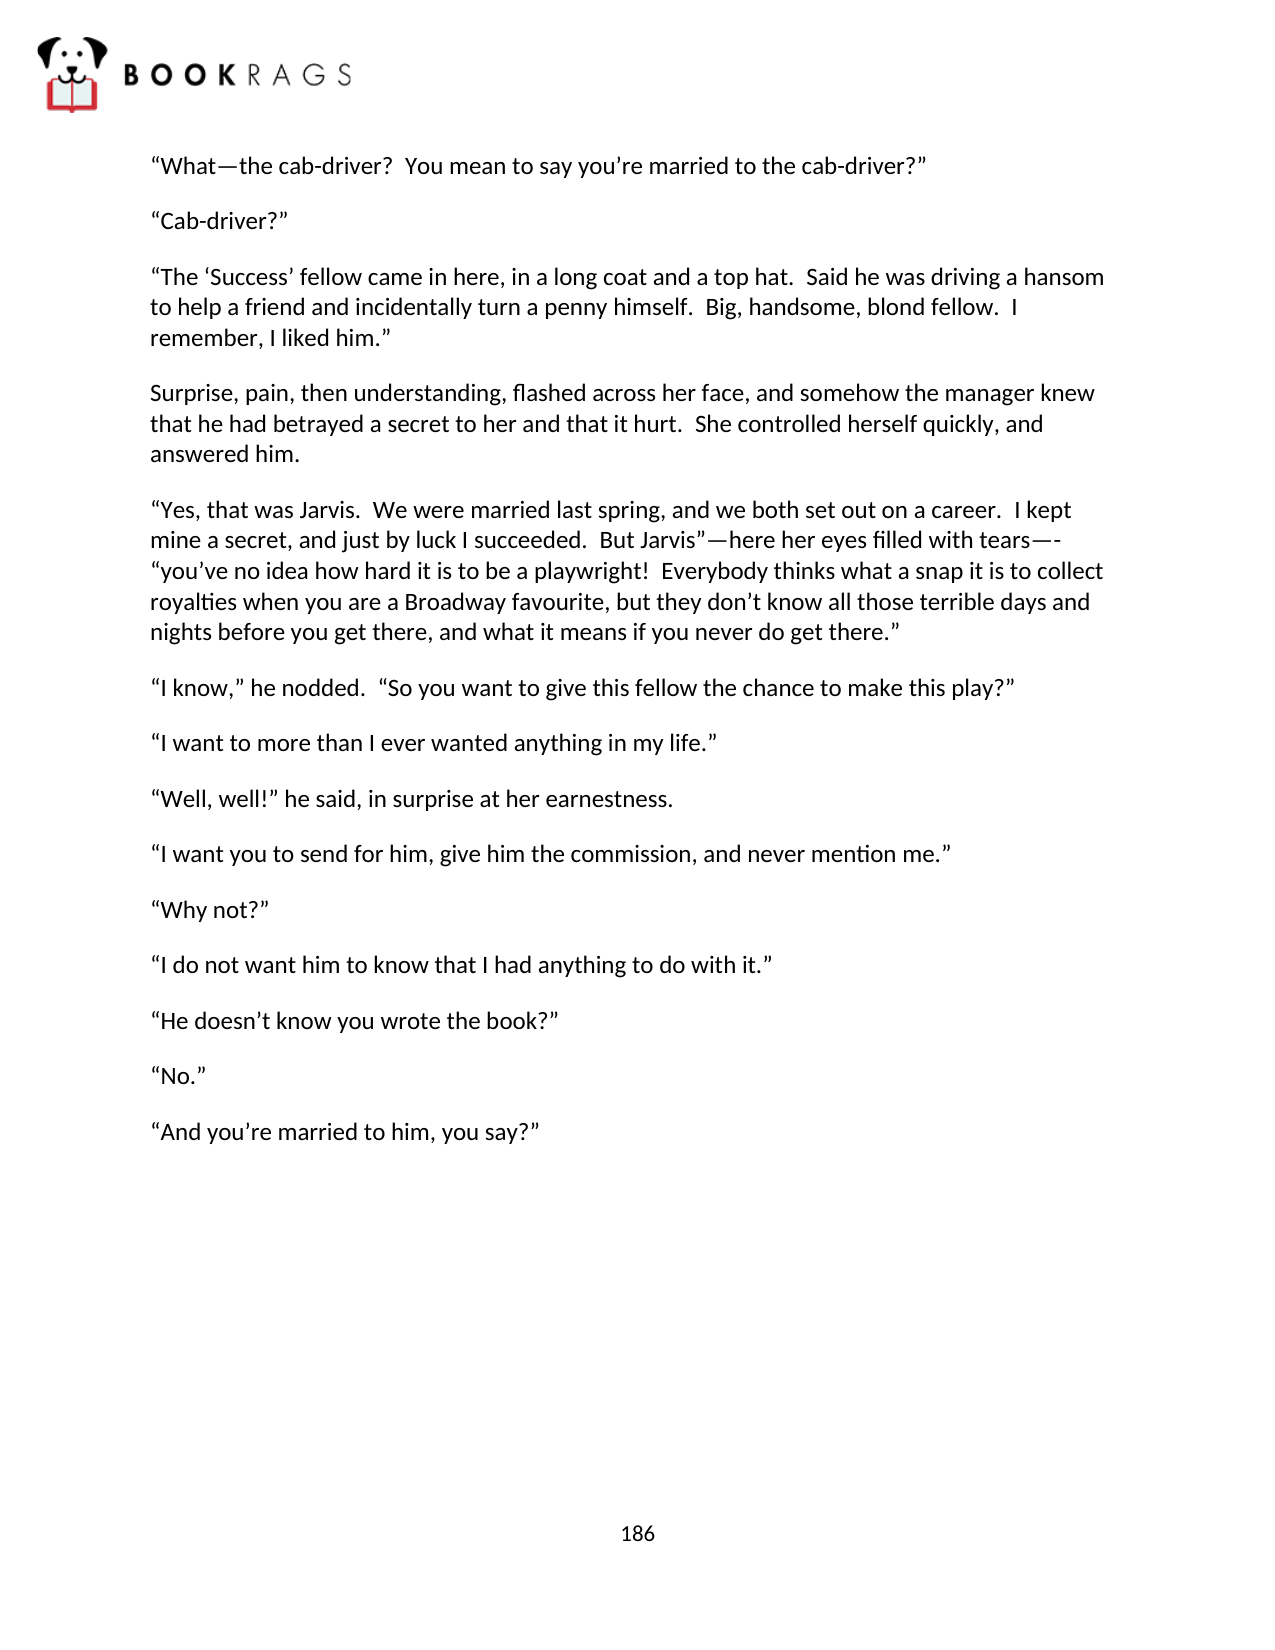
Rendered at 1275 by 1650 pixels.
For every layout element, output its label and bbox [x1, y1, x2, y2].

picture [37, 37, 351, 113]
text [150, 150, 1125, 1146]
